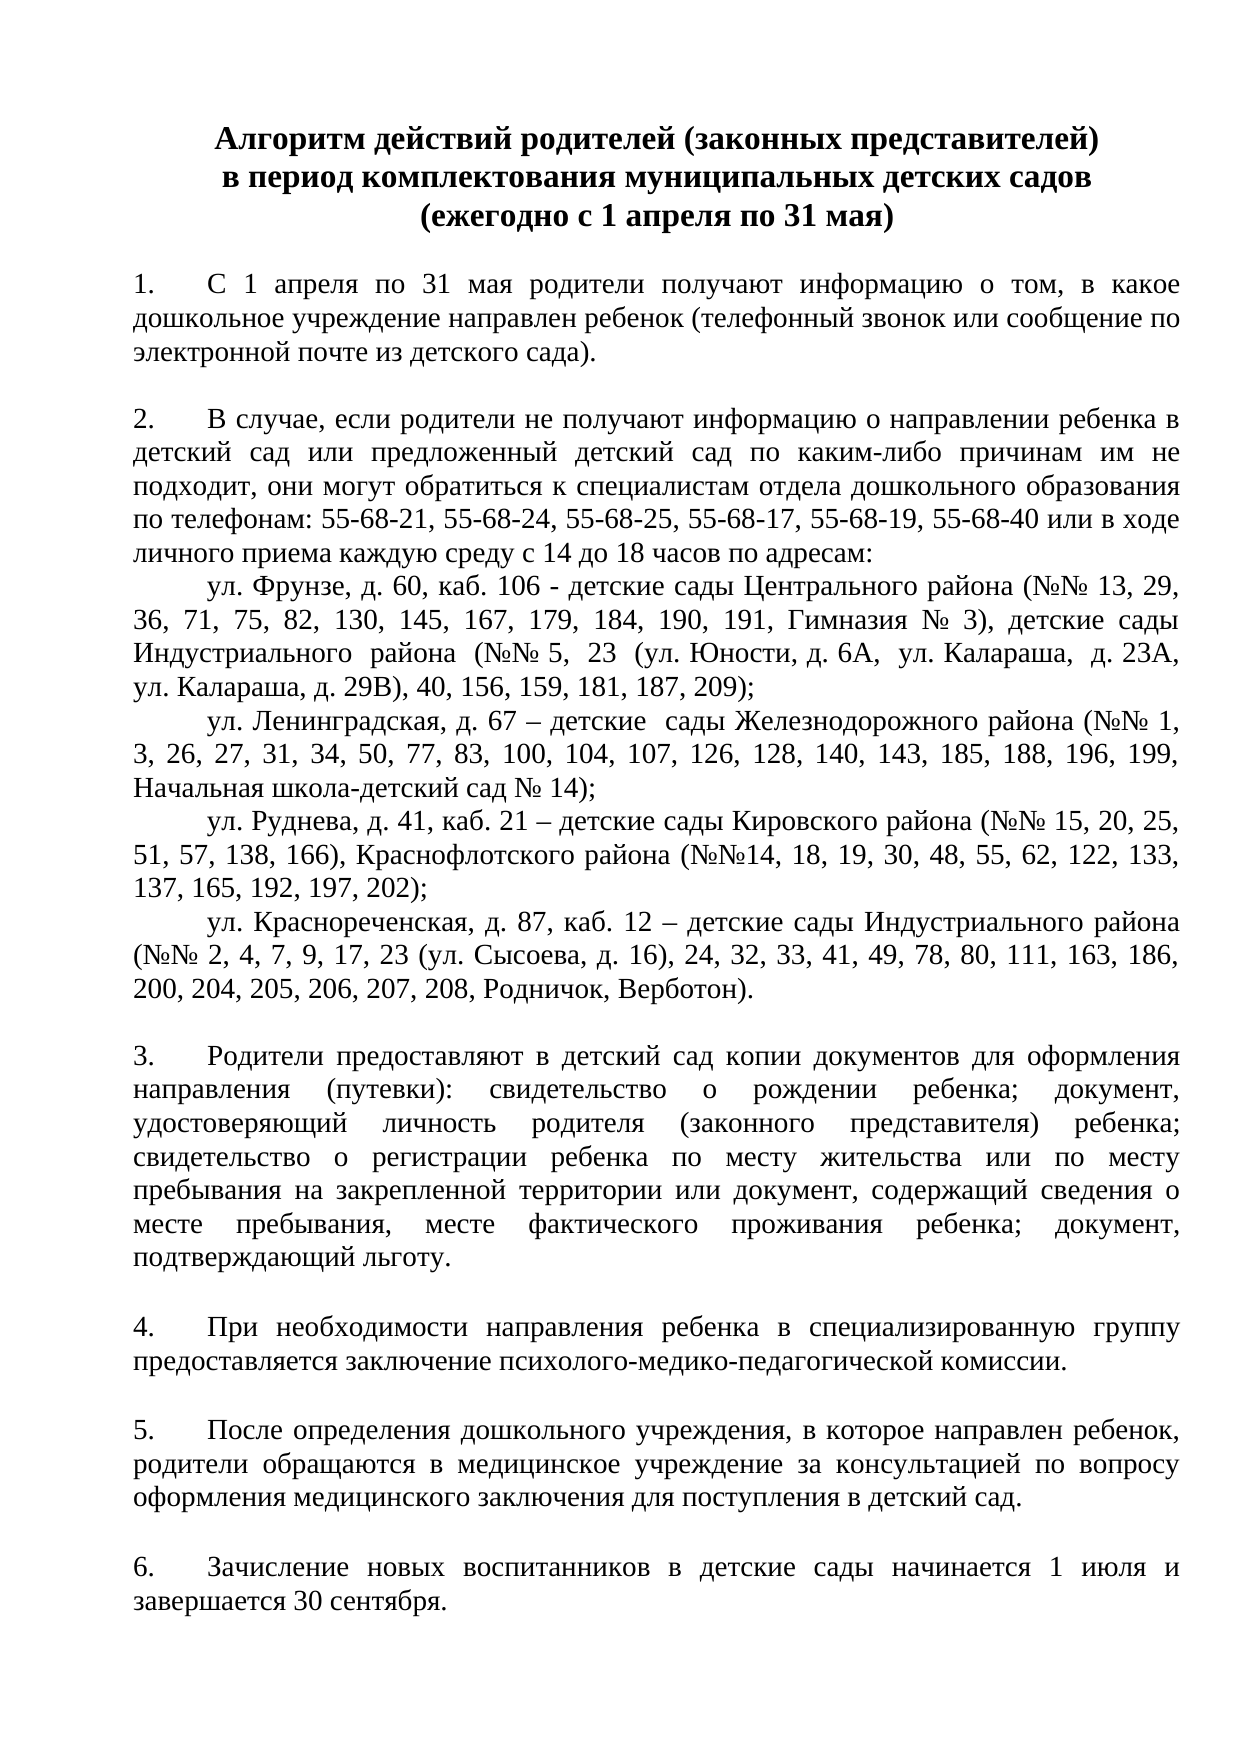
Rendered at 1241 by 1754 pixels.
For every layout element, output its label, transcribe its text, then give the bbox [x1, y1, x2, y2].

list При необходимости направления ребенка в специализированную группу предоставляется заключение психолого-медико-педагогической комиссии. [133, 1309, 1181, 1376]
text ул. Краснореченская, д. 87, каб. 12 – детские сады Индустриального района (№№ 2, 4, 7, 9, 17, 23 (ул. Сысоева, д. 16), 24, 32, 33, 41, 49, 78, 80, 111, 163, 186, 200, 204, 205, 206, 207, 208, Родничок, Верботон). [133, 904, 1181, 1004]
list После определения дошкольного учреждения, в которое направлен ребенок, родители обращаются в медицинское учреждение за консультацией по вопросу оформления медицинского заключения для поступления в детский сад. [133, 1412, 1181, 1513]
text ул. Руднева, д. 41, каб. 21 – детские сады Кировского района (№№ 15, 20, 25, 51, 57, 138, 166), Краснофлотского района (№№14, 18, 19, 30, 48, 55, 62, 122, 133, 137, 165, 192, 197, 202); [133, 803, 1181, 904]
list Зачисление новых воспитанников в детские сады начинается 1 июля и завершается 30 сентября. [133, 1549, 1181, 1616]
list В случае, если родители не получают информацию о направлении ребенка в детский сад или предложенный детский сад по каким-либо причинам им не подходит, они могут обратиться к специалистам отдела дошкольного образования по телефонам: 55-68-21, 55-68-24, 55-68-25, 55-68-17, 55-68-19, 55-68-40 или в ходе личного приема каждую среду с 14 до 18 часов по адресам: [133, 401, 1181, 568]
text ул. Фрунзе, д. 60, каб. 106 - детские сады Центрального района (№№ 13, 29, 36, 71, 75, 82, 130, 145, 167, 179, 184, 190, 191, Гимназия № 3), детские сады Индустриального района (№№ 5, 23 (ул. Юности, д. 6А, ул. Калараша, д. 23А, ул. Калараша, д. 29В), 40, 156, 159, 181, 187, 209); [133, 568, 1181, 703]
text в период комплектования муниципальных детских садов [133, 156, 1181, 195]
list С 1 апреля по 31 мая родители получают информацию о том, в какое дошкольное учреждение направлен ребенок (телефонный звонок или сообщение по электронной почте из детского сада). [133, 267, 1181, 367]
text (ежегодно с 1 апреля по 31 мая) [133, 195, 1181, 233]
text ул. Ленинградская, д. 67 – детские сады Железнодорожного района (№№ 1, 3, 26, 27, 31, 34, 50, 77, 83, 100, 104, 107, 126, 128, 140, 143, 185, 188, 196, 199, Начальная школа-детский сад № 14); [133, 703, 1181, 803]
list Родители предоставляют в детский сад копии документов для оформления направления (путевки): свидетельство о рождении ребенка; документ, удостоверяющий личность родителя (законного представителя) ребенка; свидетельство о регистрации ребенка по месту жительства или по месту пребывания на закрепленной территории или документ, содержащий сведения о месте пребывания, месте фактического проживания ребенка; документ, подтверждающий льготу. [133, 1038, 1181, 1273]
text Алгоритм действий родителей (законных представителей) [133, 118, 1181, 156]
